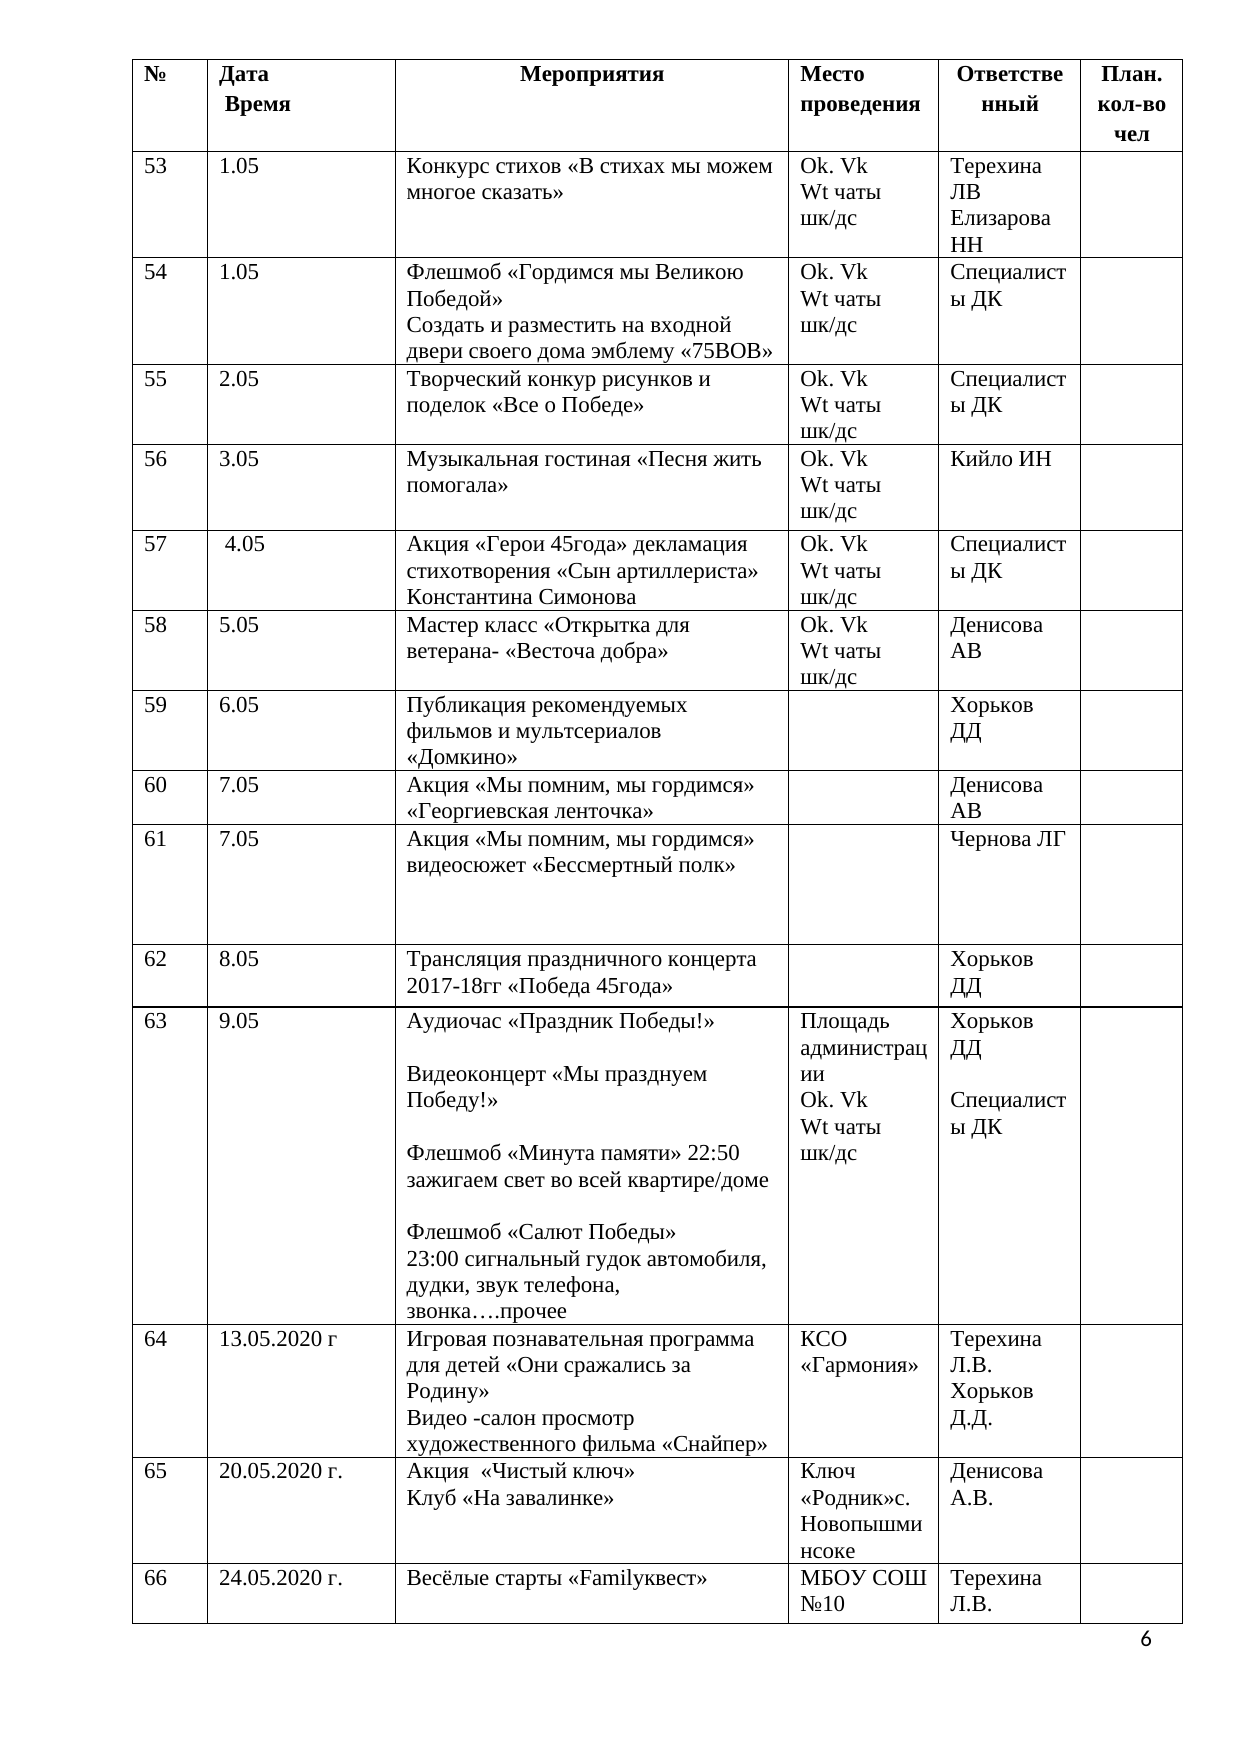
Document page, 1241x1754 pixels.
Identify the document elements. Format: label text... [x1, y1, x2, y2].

table_cell [789, 825, 938, 944]
table_cell 2.05 [208, 365, 395, 444]
table_cell 6.05 [208, 691, 395, 770]
table_cell 64 [133, 1325, 207, 1457]
table_cell [789, 771, 938, 824]
table_cell 1.05 [208, 152, 395, 257]
table_cell Специалисты ДК [939, 258, 1080, 364]
table_cell 20.05.2020 г. [208, 1458, 395, 1563]
table_cell 8.05 [208, 945, 395, 1006]
table_cell Терехина ЛВ Елизарова НН [939, 152, 1080, 257]
table_cell Ok. Vk Wt чаты шк/дс [789, 258, 938, 364]
table_cell Ok. Vk Wt чаты шк/дс [789, 611, 938, 690]
table_cell 57 [133, 531, 207, 609]
table_cell 7.05 [208, 825, 395, 944]
table_cell 62 [133, 945, 207, 1006]
table_cell 56 [133, 445, 207, 529]
table_cell КСО «Гармония» [789, 1325, 938, 1457]
table_cell Терехина Л.В. Хорьков Д.Д. [939, 1325, 1080, 1457]
table_cell Музыкальная гостиная «Песня жить помогала» [396, 445, 788, 529]
table_cell Чернова ЛГ [939, 825, 1080, 944]
table_cell Игровая познавательная программа для детей «Они сражались за Родину» Видео -салон просмотр художественного фильма «Снайпер» [396, 1325, 788, 1457]
table_cell 4.05 [208, 531, 395, 609]
table_cell [789, 945, 938, 1006]
table_cell Специалисты ДК [939, 365, 1080, 444]
table_cell Денисова АВ [939, 611, 1080, 690]
table_cell Трансляция праздничного концерта 2017-18гг «Победа 45года» [396, 945, 788, 1006]
table_cell Публикация рекомендуемых фильмов и мультсериалов «Домкино» [396, 691, 788, 770]
table_header Ответственный [939, 60, 1080, 151]
table_cell 9.05 [208, 1008, 395, 1324]
table_cell 59 [133, 691, 207, 770]
table_cell МБОУ СОШ №10 [789, 1564, 938, 1623]
table_cell 58 [133, 611, 207, 690]
table_cell 54 [133, 258, 207, 364]
table_cell Акция «Чистый ключ» Клуб «На завалинке» [396, 1458, 788, 1563]
table_cell [1081, 445, 1182, 529]
table_cell 63 [133, 1008, 207, 1324]
table_cell [1081, 531, 1182, 609]
table_cell [1081, 825, 1182, 944]
table_cell 66 [133, 1564, 207, 1623]
table_cell 55 [133, 365, 207, 444]
table_cell Акция «Мы помним, мы гордимся» видеосюжет «Бессмертный полк» [396, 825, 788, 944]
table_header Мероприятия [396, 60, 788, 151]
table_cell Ok. Vk Wt чаты шк/дс [789, 365, 938, 444]
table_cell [396, 1564, 788, 1623]
table_cell 5.05 [208, 611, 395, 690]
table_cell Ключ «Родник»с. Новопышминсоке [789, 1458, 938, 1563]
table_cell [1081, 945, 1182, 1006]
table_cell Ok. Vk Wt чаты шк/дс [789, 531, 938, 609]
table_header Место проведения [789, 60, 938, 151]
table_cell [1081, 1008, 1182, 1324]
table_cell [1081, 771, 1182, 824]
table_cell Мастер класс «Открытка для ветерана- «Весточа добра» [396, 611, 788, 690]
table_cell Аудиочас «Праздник Победы!» Видеоконцерт «Мы празднуем Победу!» Флешмоб «Минута памяти» 22:50 зажигаем свет во всей квартире/доме Флешмоб «Салют Победы» 23:00 сигнальный гудок автомобиля, дудки, звук телефона, звонка….прочее [396, 1008, 788, 1324]
table_cell Площадь администрации Ok. Vk Wt чаты шк/дс [789, 1008, 938, 1324]
table_cell Денисова АВ [939, 771, 1080, 824]
table_cell Творческий конкур рисунков и поделок «Все о Победе» [396, 365, 788, 444]
table_cell [1081, 152, 1182, 257]
table_cell [1081, 691, 1182, 770]
table_header План. кол-во чел [1081, 60, 1182, 151]
table_cell Денисова А.В. [939, 1458, 1080, 1563]
table_cell Хорьков ДД [939, 691, 1080, 770]
table_cell 65 [133, 1458, 207, 1563]
table_cell 7.05 [208, 771, 395, 824]
table_header № [133, 60, 207, 151]
table_cell [1081, 1458, 1182, 1563]
table_cell Хорьков ДД [939, 945, 1080, 1006]
table_cell 3.05 [208, 445, 395, 529]
table_cell 1.05 [208, 258, 395, 364]
table_cell 61 [133, 825, 207, 944]
table_cell 13.05.2020 г [208, 1325, 395, 1457]
table_cell [1081, 258, 1182, 364]
table_cell [1081, 365, 1182, 444]
table_cell Конкурс стихов «В стихах мы можем многое сказать» [396, 152, 788, 257]
table_cell 60 [133, 771, 207, 824]
table_cell 53 [133, 152, 207, 257]
table_cell Флешмоб «Гордимся мы Великою Победой» Создать и разместить на входной двери своего дома эмблему «75ВОВ» [396, 258, 788, 364]
table_cell Акция «Герои 45года» декламация стихотворения «Сын артиллериста» Константина Симонова [396, 531, 788, 609]
table_cell [1081, 1564, 1182, 1623]
table_cell [789, 691, 938, 770]
table_cell Акция «Мы помним, мы гордимся» «Георгиевская ленточка» [396, 771, 788, 824]
table_cell Кийло ИН [939, 445, 1080, 529]
table_cell Терехина Л.В. [939, 1564, 1080, 1623]
table_cell [1081, 611, 1182, 690]
table_cell Хорьков ДД Специалисты ДК [939, 1008, 1080, 1324]
table_header Дата Время [208, 60, 395, 151]
table_cell Ok. Vk Wt чаты шк/дс [789, 152, 938, 257]
table_cell Ok. Vk Wt чаты шк/дс [789, 445, 938, 529]
table_cell 24.05.2020 г. [208, 1564, 395, 1623]
table_cell [1081, 1325, 1182, 1457]
table_cell Специалисты ДК [939, 531, 1080, 609]
